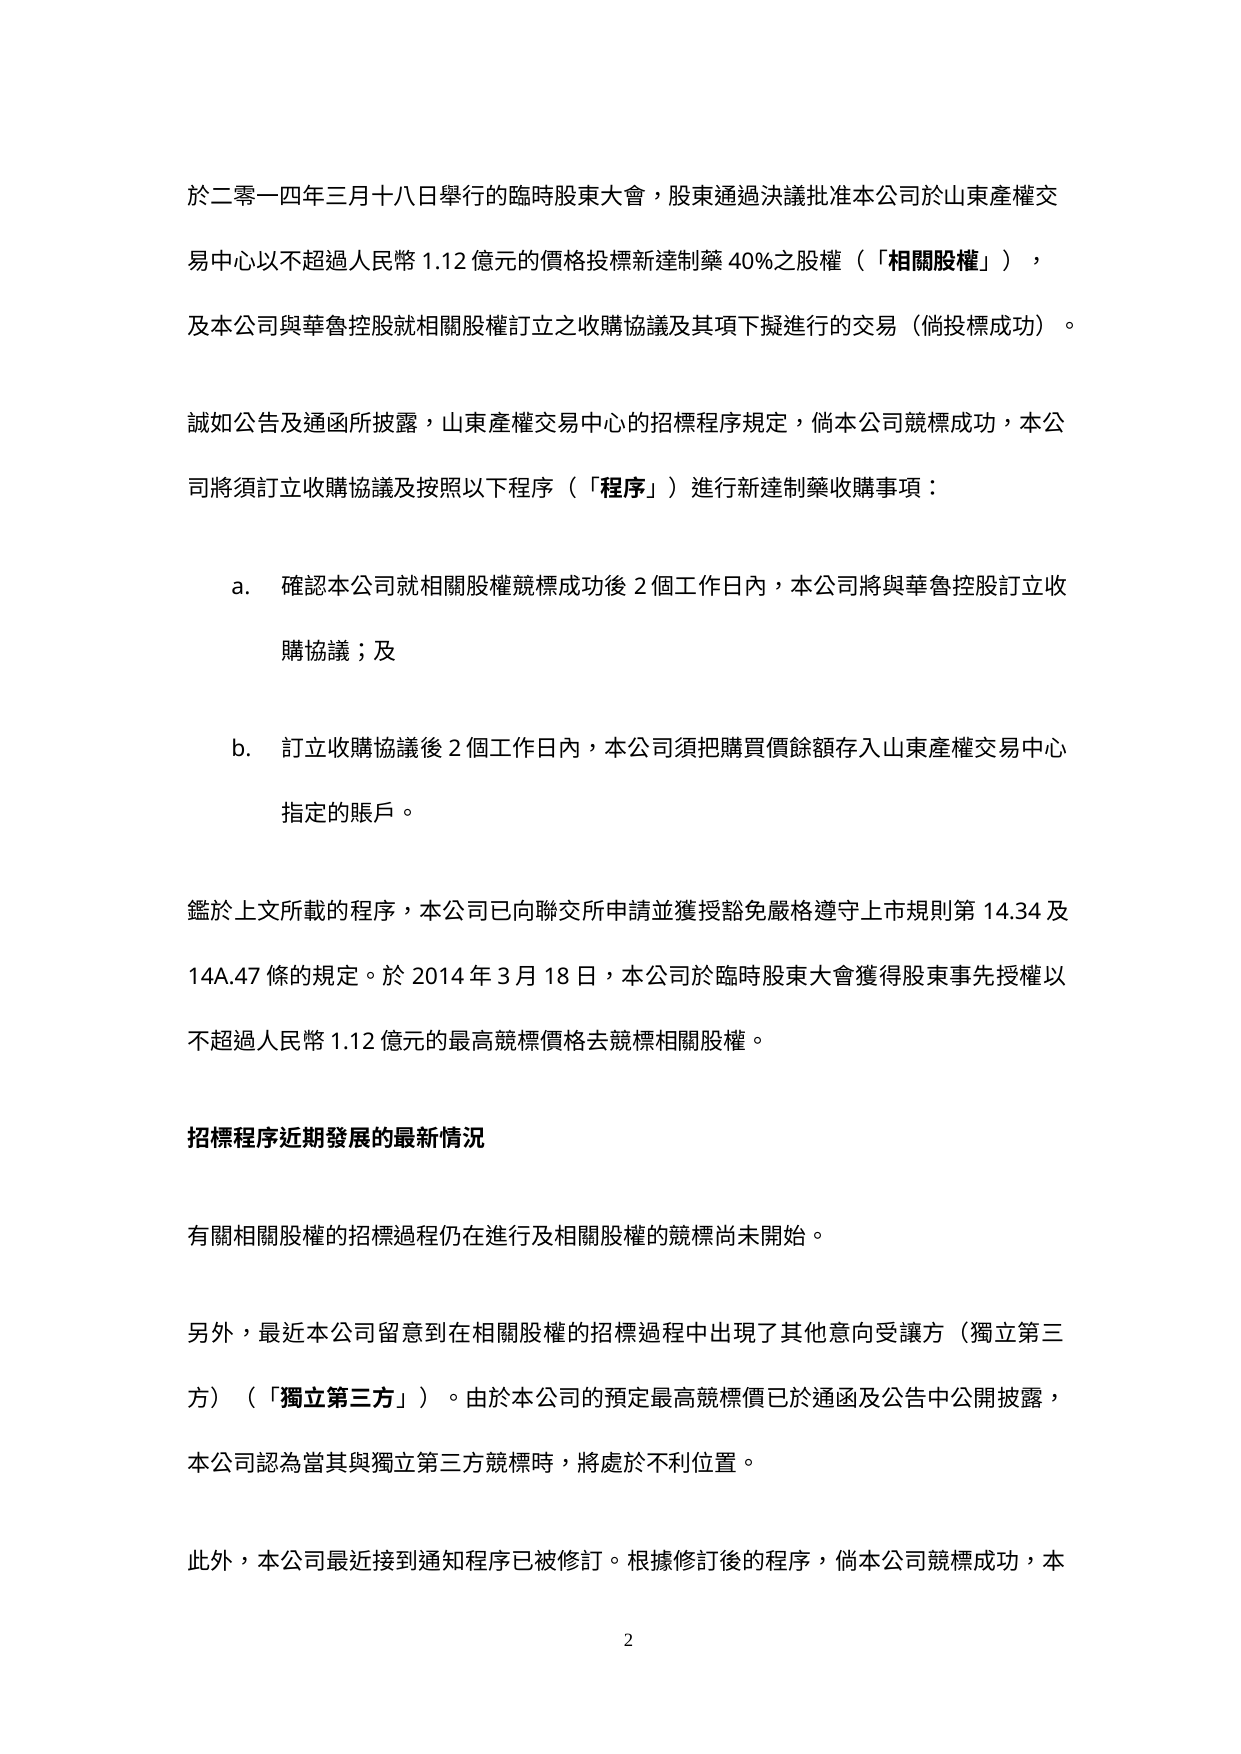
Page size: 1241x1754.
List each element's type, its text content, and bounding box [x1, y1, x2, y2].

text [187, 1527, 1069, 1592]
text 有關相關股權的招標過程仍在進行及相關股權的競標尚未開始。 [187, 1202, 1069, 1267]
text 招標程序近期發展的最新情況 [187, 1104, 1069, 1169]
list 確認本公司就相關股權競標成功後2個工作日內，本公司將與華魯控股訂立收購協議；及 [231, 552, 1069, 682]
text 誠如公告及通函所披露，山東產權交易中心的招標程序規定，倘本公司競標成功，本公司將須訂立收購協議及按照以下程序（「程序」）進行新達制藥收購事項： [187, 389, 1069, 519]
text 於二零一四年三月十八日舉行的臨時股東大會，股東通過決議批准本公司於山東產權交易中心以不超過人民幣1.12億元的價格投標新達制藥40%之股權（「相關股權」），及本公司與華魯控股就相關股權訂立之收購協議及其項下擬進行的交易（倘投標成功）。 [187, 162, 1069, 357]
text 另外，最近本公司留意到在相關股權的招標過程中出現了其他意向受讓方（獨立第三方）（「獨立第三方」）。由於本公司的預定最高競標價已於通函及公告中公開披露，本公司認為當其與獨立第三方競標時，將處於不利位置。 [187, 1299, 1069, 1494]
text 鑑於上文所載的程序，本公司已向聯交所申請並獲授豁免嚴格遵守上市規則第14.34及14A.47條的規定。於2014年3月18日，本公司於臨時股東大會獲得股東事先授權以不超過人民幣1.12億元的最高競標價格去競標相關股權。 [187, 877, 1069, 1072]
list 訂立收購協議後2個工作日內，本公司須把購買價餘額存入山東產權交易中心指定的賬戶。 [231, 714, 1069, 844]
